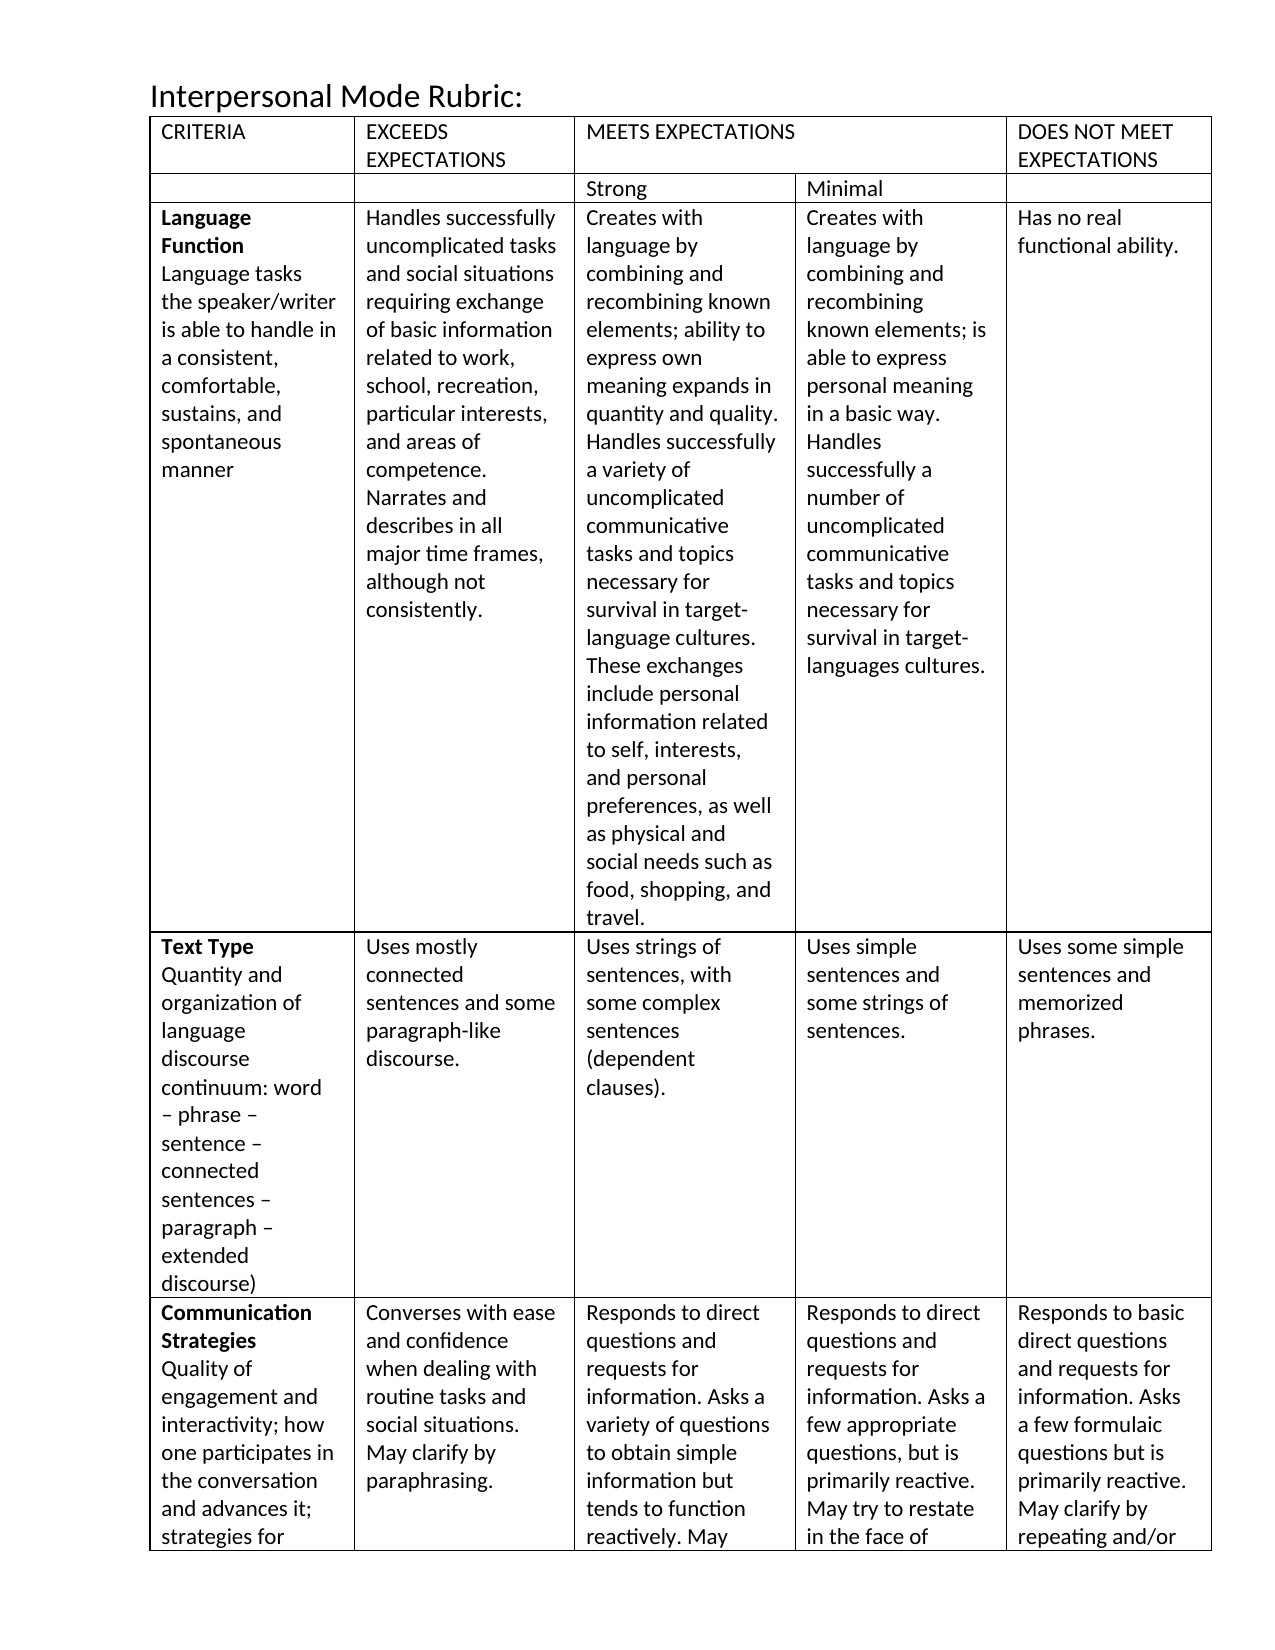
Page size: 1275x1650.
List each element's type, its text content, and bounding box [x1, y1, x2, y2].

table_cell Uses some simple sentences and memorized phrases. [1007, 933, 1211, 1297]
table_header CRITERIA [151, 117, 354, 173]
table_cell Creates with language by combining and recombining known elements; ability to express own meaning expands in quantity and quality. Handles successfully a variety of uncomplicated communicative tasks and topics necessary for survival in target-language cultures. These exchanges include personal information related to self, interests, and personal preferences, as well as physical and social needs such as food, shopping, and travel. [575, 203, 795, 931]
table_cell Has no real functional ability. [1007, 203, 1211, 931]
table_cell [1007, 174, 1211, 202]
table_cell Uses simple sentences and some strings of sentences. [796, 933, 1006, 1297]
table_cell [355, 174, 574, 202]
table_cell [151, 174, 354, 202]
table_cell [355, 1298, 574, 1550]
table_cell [1007, 1298, 1211, 1550]
table_cell Strong [575, 174, 795, 202]
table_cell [151, 1298, 354, 1550]
table_cell Text Type Quantity and organization of language discourse continuum: word – phrase – sentence – connected sentences – paragraph – extended discourse) [151, 933, 354, 1297]
table_cell Creates with language by combining and recombining known elements; is able to express personal meaning in a basic way. Handles successfully a number of uncomplicated communicative tasks and topics necessary for survival in target-languages cultures. [796, 203, 1006, 931]
table_cell Handles successfully uncomplicated tasks and social situations requiring exchange of basic information related to work, school, recreation, particular interests, and areas of competence. Narrates and describes in all major time frames, although not consistently. [355, 203, 574, 931]
table_header MEETS EXPECTATIONS [575, 117, 1006, 173]
text Interpersonal Mode Rubric: [75, 75, 1195, 116]
table_cell Language Function Language tasks the speaker/writer is able to handle in a consistent, comfortable, sustains, and spontaneous manner [151, 203, 354, 931]
table_cell Uses strings of sentences, with some complex sentences (dependent clauses). [575, 933, 795, 1297]
table_header EXCEEDS EXPECTATIONS [355, 117, 574, 173]
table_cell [575, 1298, 795, 1550]
table_cell Minimal [796, 174, 1006, 202]
table_cell Uses mostly connected sentences and some paragraph-like discourse. [355, 933, 574, 1297]
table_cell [796, 1298, 1006, 1550]
table_header DOES NOT MEET EXPECTATIONS [1007, 117, 1211, 173]
